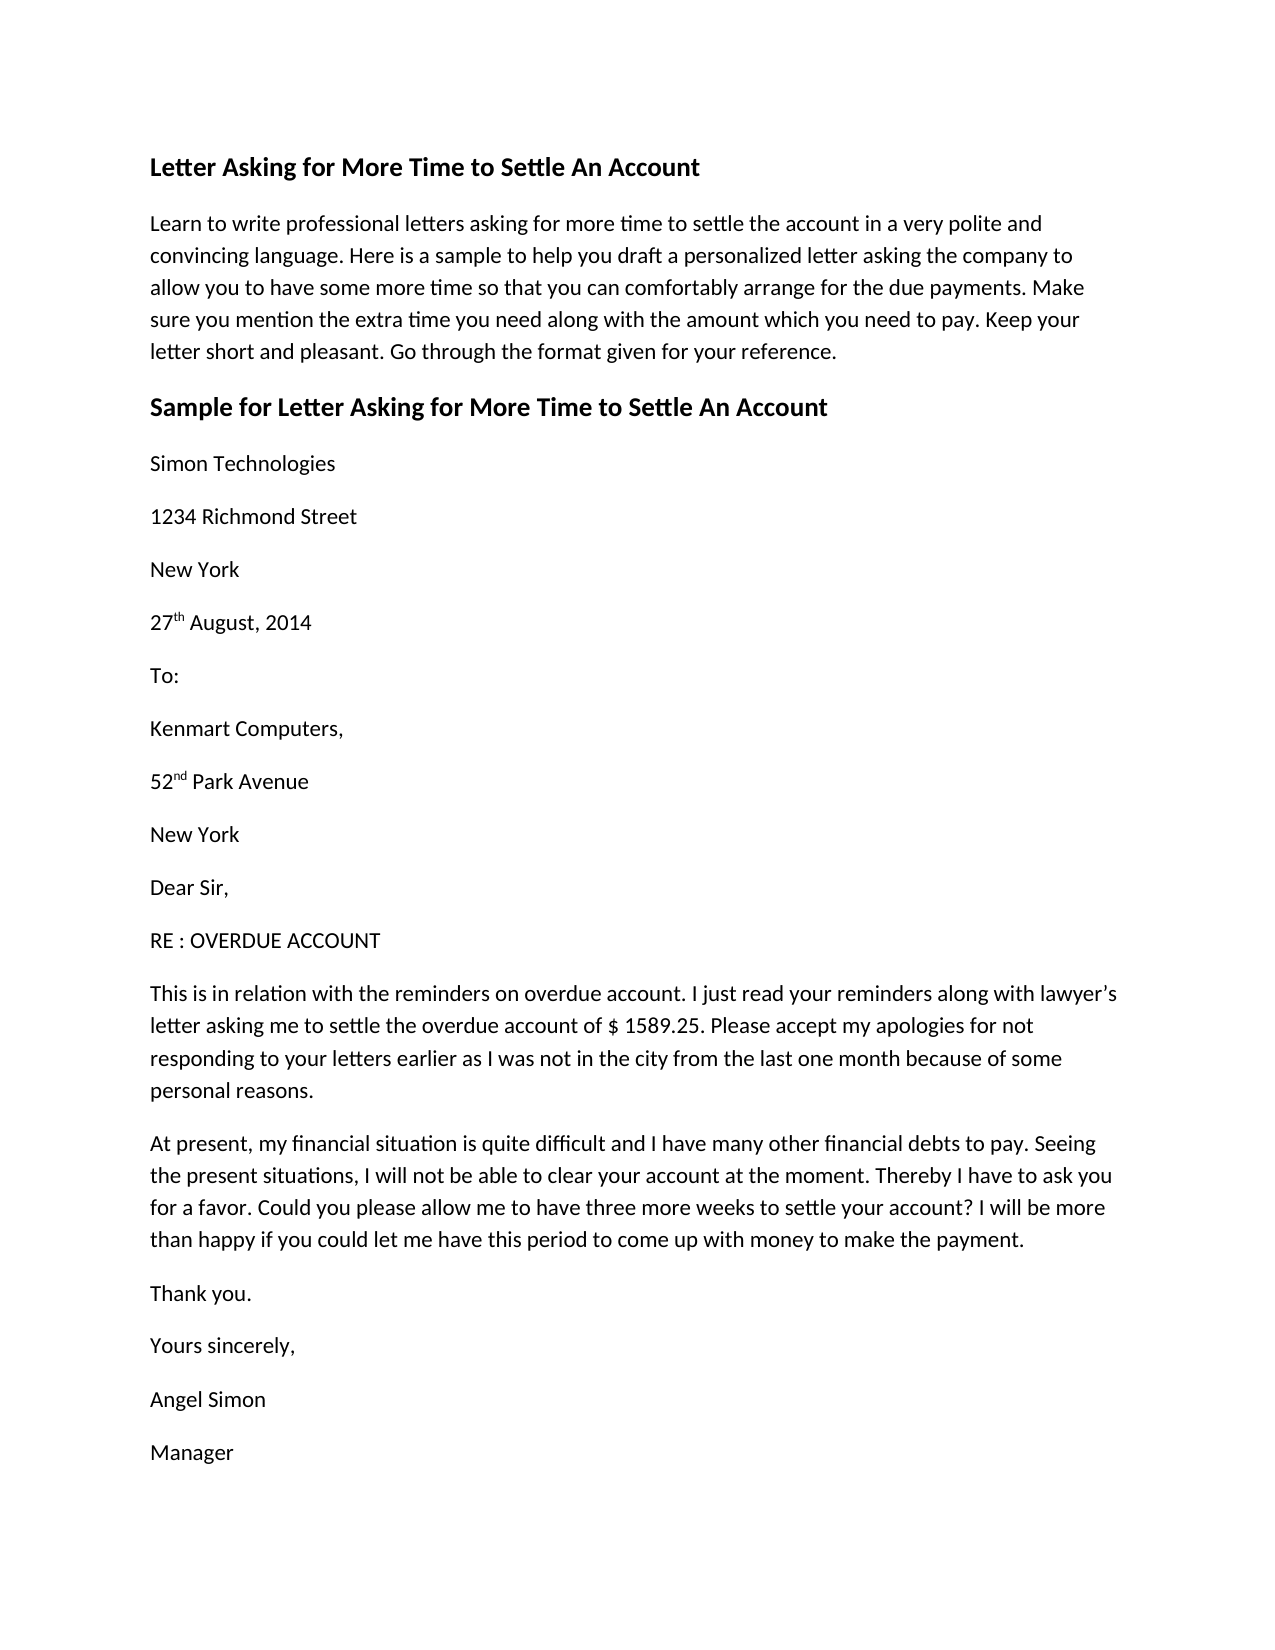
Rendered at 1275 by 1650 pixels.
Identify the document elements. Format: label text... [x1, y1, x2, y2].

text To: [150, 661, 1125, 689]
text Manager [150, 1438, 1125, 1466]
text Learn to write professional letters asking for more time to settle the account in a very polite and convincing language. Here is a sample to help you draft a personalized letter asking the company to allow you to have some more time so that you can comfortably arrange for the due payments. Make sure you mention the extra time you need along with the amount which you need to pay. Keep your letter short and pleasant. Go through the format given for your reference. [150, 209, 1125, 366]
text Kenmart Computers, [150, 714, 1125, 742]
text New York [150, 555, 1125, 583]
text This is in relation with the reminders on overdue account. I just read your reminders along with lawyer’s letter asking me to settle the overdue account of $ 1589.25. Please accept my apologies for not responding to your letters earlier as I was not in the city from the last one month because of some personal reasons. [150, 979, 1125, 1104]
text Sample for Letter Asking for More Time to Settle An Account [150, 391, 1125, 423]
text 27th August, 2014 [150, 608, 1125, 636]
text At present, my financial situation is quite difficult and I have many other financial debts to pay. Seeing the present situations, I will not be able to clear your account at the moment. Thereby I have to ask you for a favor. Could you please allow me to have three more weeks to settle your account? I will be more than happy if you could let me have this period to come up with money to make the payment. [150, 1129, 1125, 1254]
text Yours sincerely, [150, 1332, 1125, 1360]
text RE : OVERDUE ACCOUNT [150, 926, 1125, 954]
text New York [150, 820, 1125, 848]
text Simon Technologies [150, 449, 1125, 477]
text Thank you. [150, 1279, 1125, 1307]
text 1234 Richmond Street [150, 502, 1125, 530]
text 52nd Park Avenue [150, 767, 1125, 795]
text Angel Simon [150, 1385, 1125, 1413]
text Dear Sir, [150, 873, 1125, 901]
text Letter Asking for More Time to Settle An Account [150, 150, 1125, 183]
